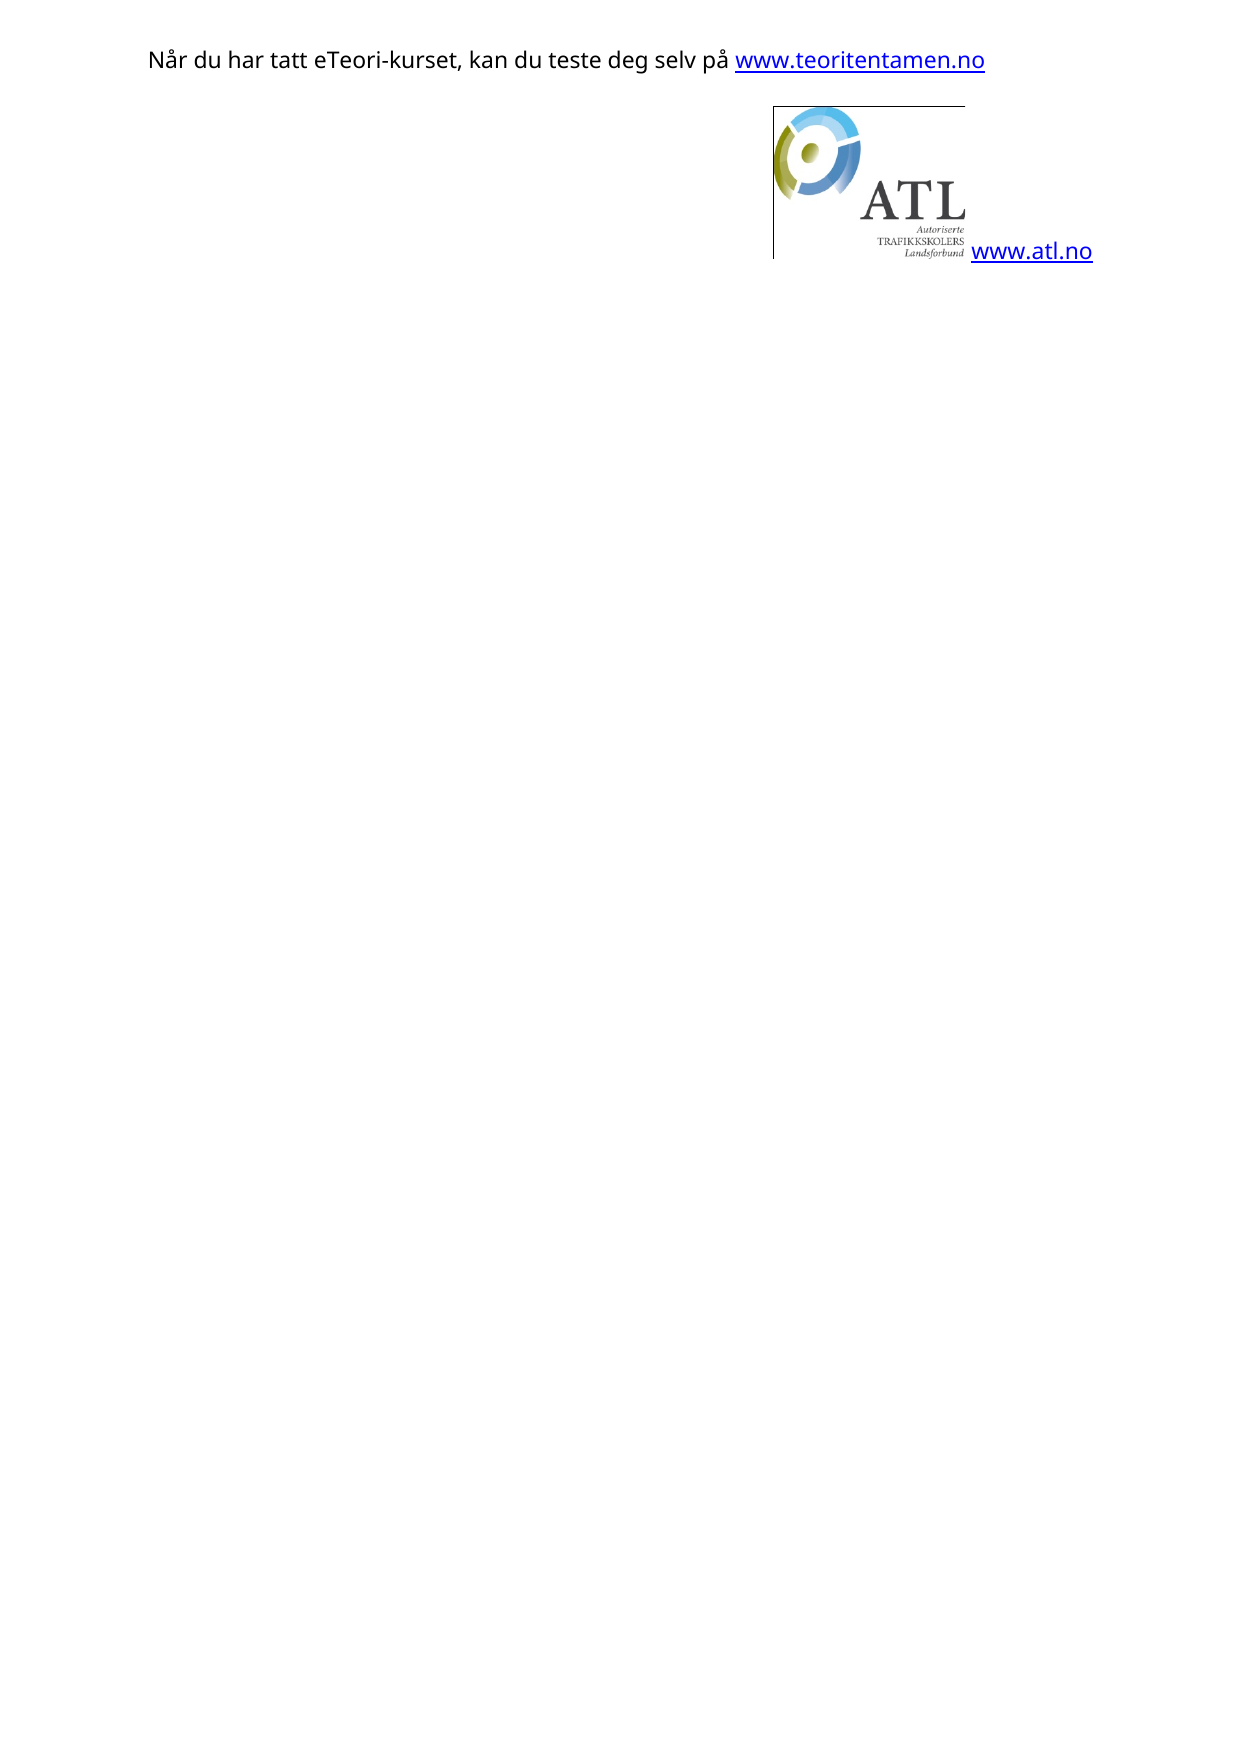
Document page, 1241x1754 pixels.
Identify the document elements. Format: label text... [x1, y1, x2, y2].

picture [773, 106, 966, 259]
text Når du har tatt eTeori-kurset, kan du teste deg selv på www.teoritentamen.no [148, 44, 1093, 76]
text www.atl.no [148, 107, 1093, 266]
